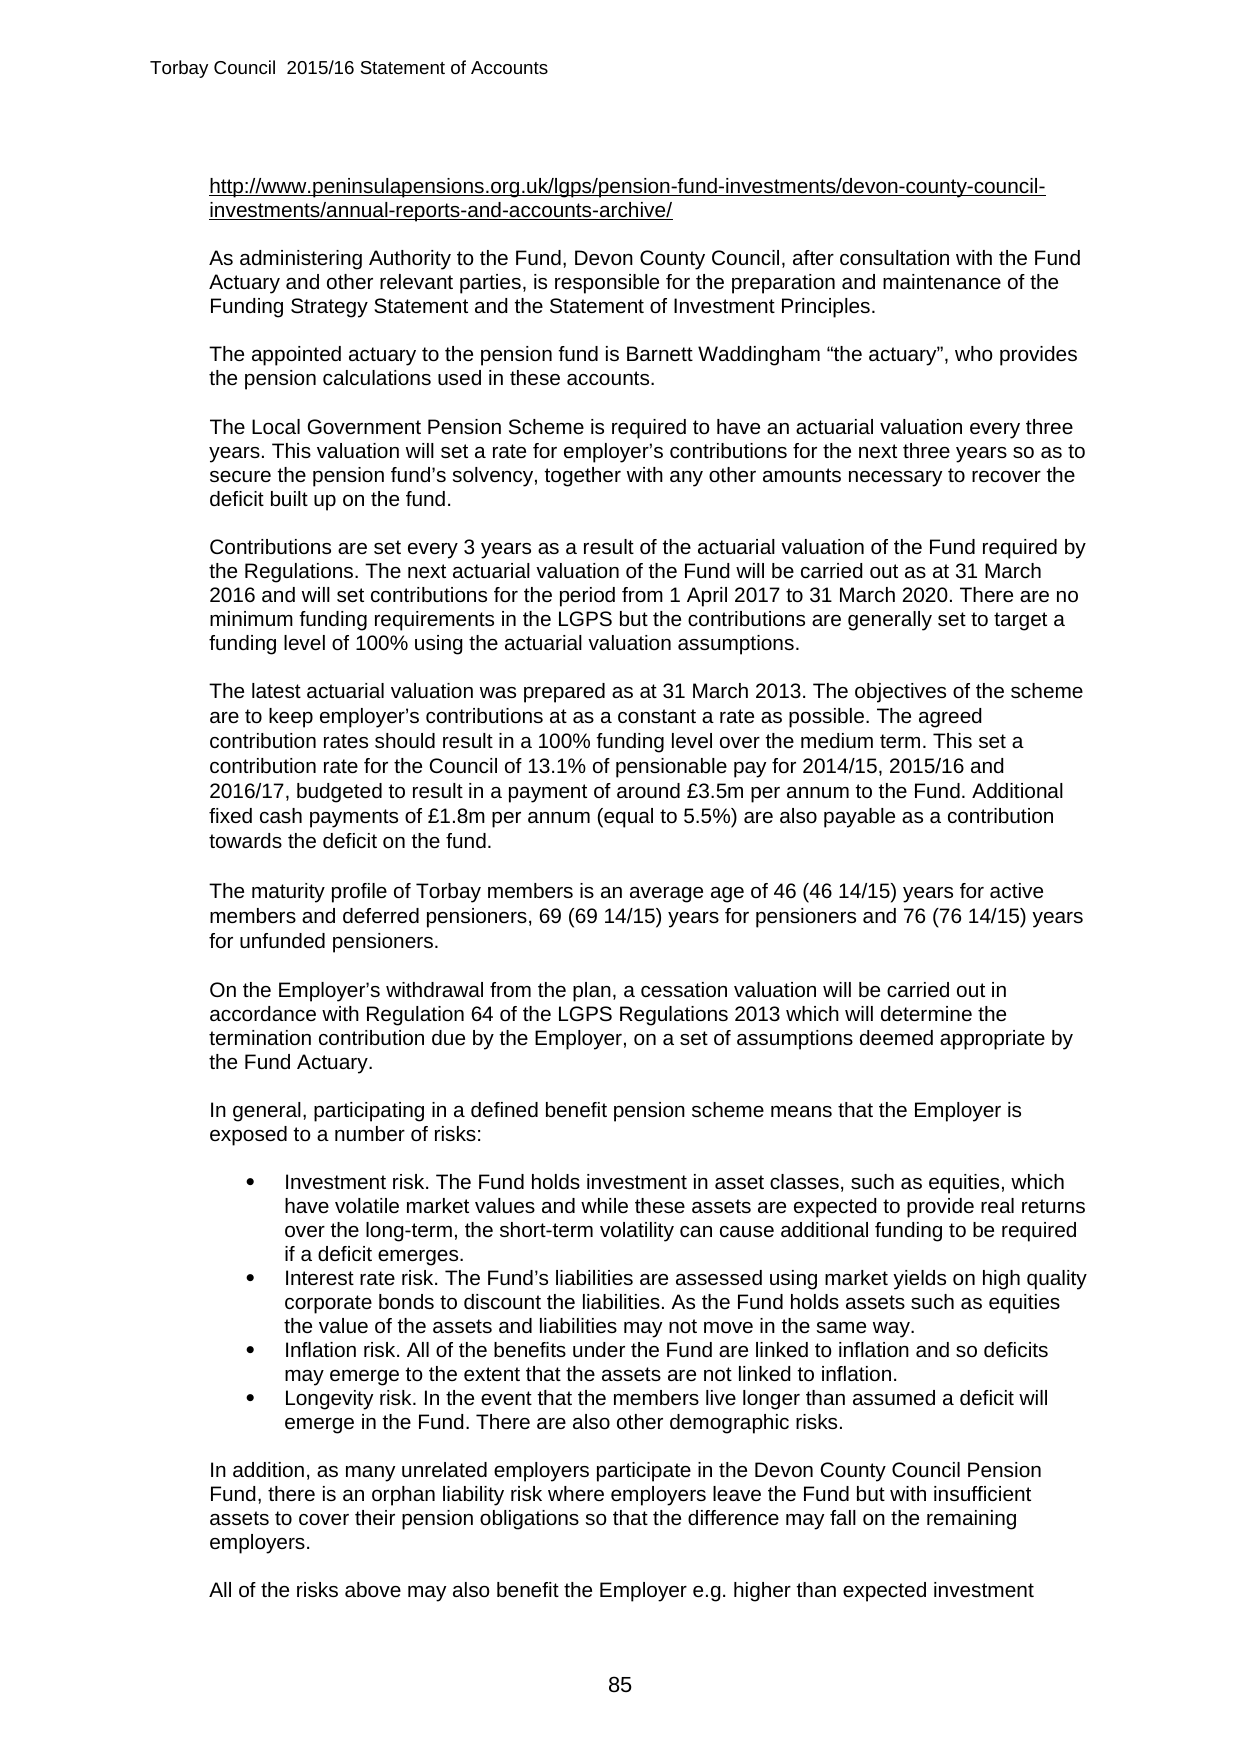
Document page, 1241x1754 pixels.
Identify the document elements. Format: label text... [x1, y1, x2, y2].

list Inflation risk. All of the benefits under the Fund are linked to inflation and so deficits may emerge to the extent that the assets are not linked to inflation. [247, 1338, 1090, 1386]
list Investment risk. The Fund holds investment in asset classes, such as equities, which have volatile market values and while these assets are expected to provide real returns over the long-term, the short-term volatility can cause additional funding to be required if a deficit emerges. [247, 1170, 1090, 1266]
text The latest actuarial valuation was prepared as at 31 March 2013. The objectives of the scheme are to keep employer’s contributions at as a constant a rate as possible. The agreed contribution rates should result in a 100% funding level over the medium term. This set a contribution rate for the Council of 13.1% of pensionable pay for 2014/15, 2015/16 and 2016/17, budgeted to result in a payment of around £3.5m per annum to the Fund. Additional fixed cash payments of £1.8m per annum (equal to 5.5%) are also payable as a contribution towards the deficit on the fund. [209, 678, 1090, 853]
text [209, 1578, 1090, 1602]
list Interest rate risk. The Fund’s liabilities are assessed using market yields on high quality corporate bonds to discount the liabilities. As the Fund holds assets such as equities the value of the assets and liabilities may not move in the same way. [247, 1266, 1090, 1338]
text http://www.peninsulapensions.org.uk/lgps/pension-fund-investments/devon-county-council-investments/annual-reports-and-accounts-archive/ [209, 174, 1090, 222]
text On the Employer’s withdrawal from the plan, a cessation valuation will be carried out in accordance with Regulation 64 of the LGPS Regulations 2013 which will determine the termination contribution due by the Employer, on a set of assumptions deemed appropriate by the Fund Actuary. [209, 978, 1090, 1074]
text The maturity profile of Torbay members is an average age of 46 (46 14/15) years for active members and deferred pensioners, 69 (69 14/15) years for pensioners and 76 (76 14/15) years for unfunded pensioners. [209, 878, 1090, 953]
text In general, participating in a defined benefit pension scheme means that the Employer is exposed to a number of risks: [209, 1098, 1090, 1146]
text The appointed actuary to the pension fund is Barnett Waddingham “the actuary”, who provides the pension calculations used in these accounts. [209, 342, 1090, 389]
text Contributions are set every 3 years as a result of the actuarial valuation of the Fund required by the Regulations. The next actuarial valuation of the Fund will be carried out as at 31 March 2016 and will set contributions for the period from 1 April 2017 to 31 March 2020. There are no minimum funding requirements in the LGPS but the contributions are generally set to target a funding level of 100% using the actuarial valuation assumptions. [209, 534, 1090, 654]
text In addition, as many unrelated employers participate in the Devon County Council Pension Fund, there is an orphan liability risk where employers leave the Fund but with insufficient assets to cover their pension obligations so that the difference may fall on the remaining employers. [209, 1458, 1090, 1554]
text As administering Authority to the Fund, Devon County Council, after consultation with the Fund Actuary and other relevant parties, is responsible for the preparation and maintenance of the Funding Strategy Statement and the Statement of Investment Principles. [209, 246, 1090, 318]
list Longevity risk. In the event that the members live longer than assumed a deficit will emerge in the Fund. There are also other demographic risks. [247, 1386, 1090, 1434]
text The Local Government Pension Scheme is required to have an actuarial valuation every three years. This valuation will set a rate for employer’s contributions for the next three years so as to secure the pension fund’s solvency, together with any other amounts necessary to recover the deficit built up on the fund. [209, 415, 1090, 511]
